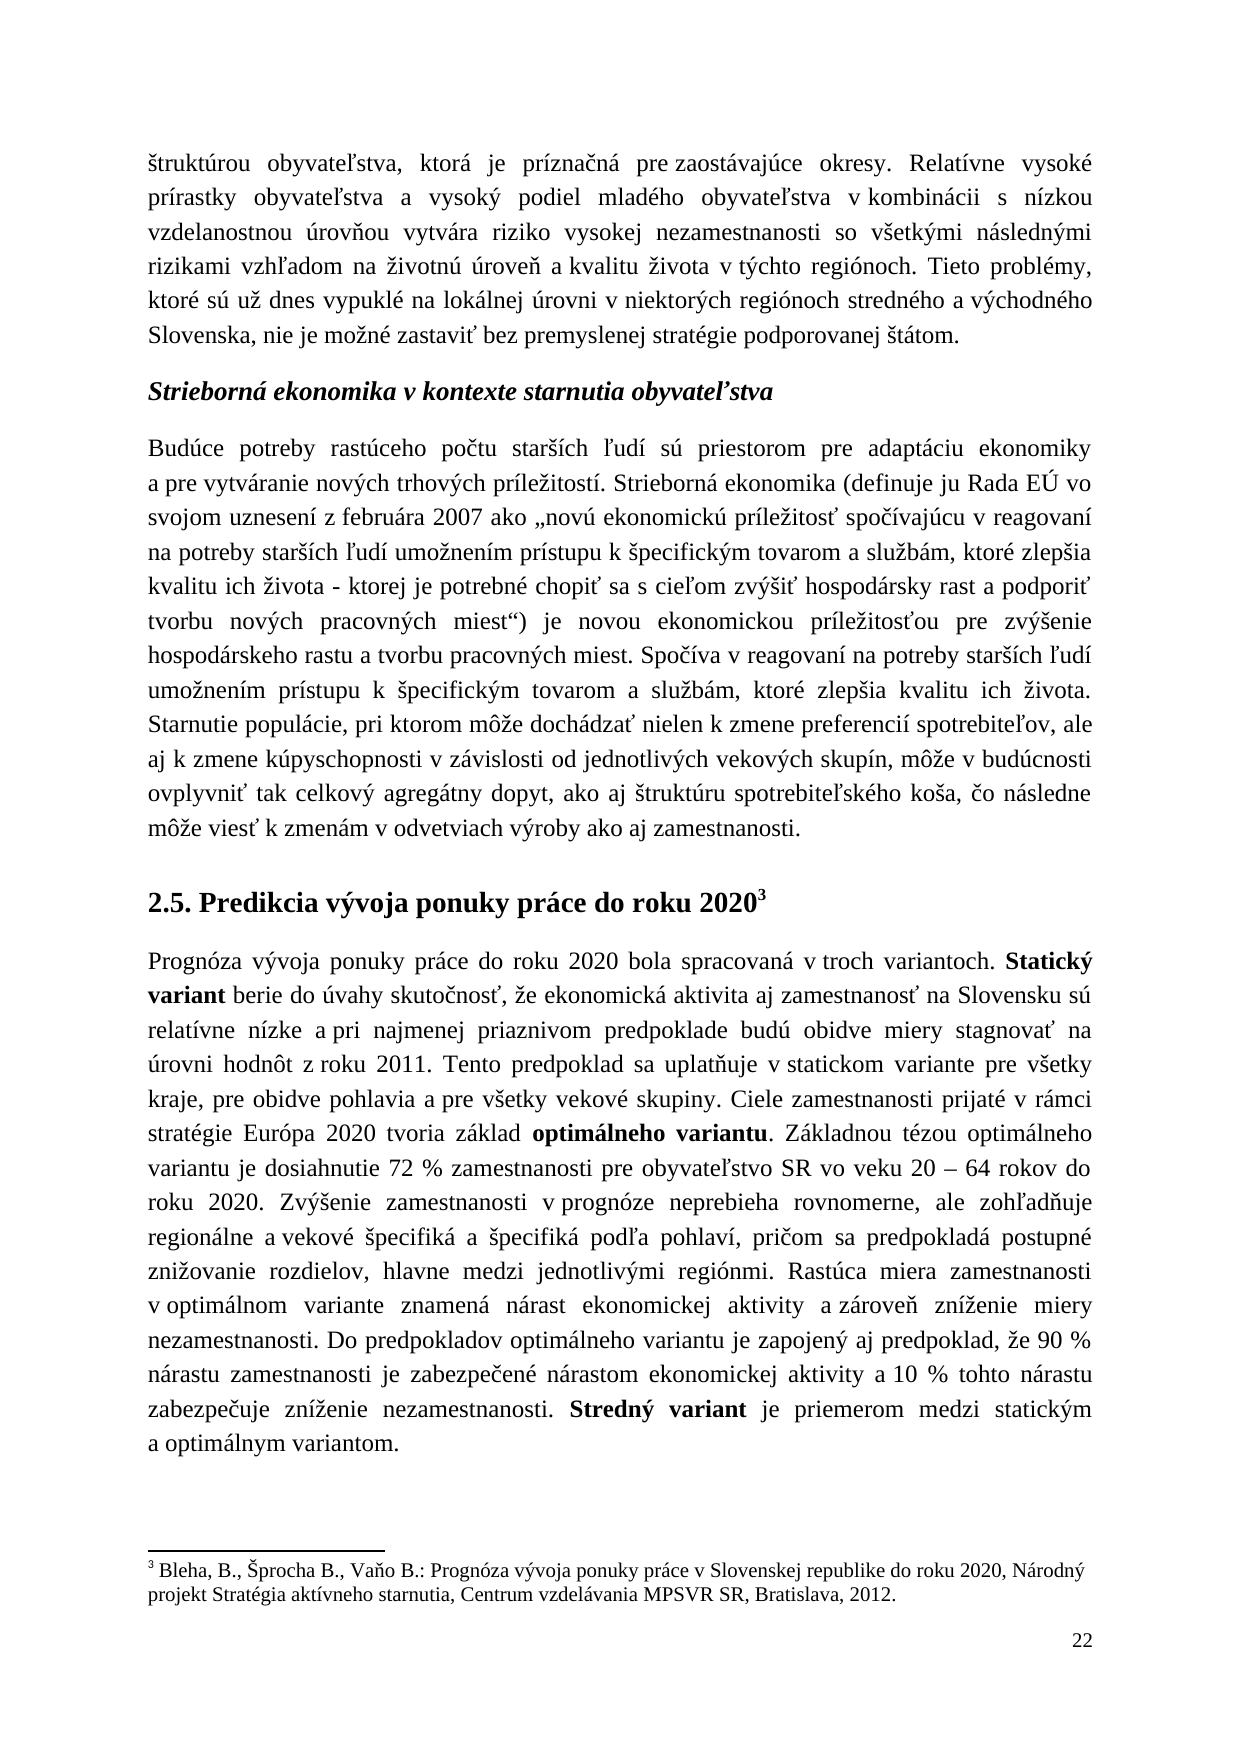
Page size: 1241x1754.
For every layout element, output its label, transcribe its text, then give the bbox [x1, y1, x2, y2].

text Prognóza vývoja ponuky práce do roku 2020 bola spracovaná v troch variantoch. Statický variant berie do úvahy skutočnosť, že ekonomická aktivita aj zamestnanosť na Slovensku sú relatívne nízke a pri najmenej priaznivom predpoklade budú obidve miery stagnovať na úrovni hodnôt z roku 2011. Tento predpoklad sa uplatňuje v statickom variante pre všetky kraje, pre obidve pohlavia a pre všetky vekové skupiny. Ciele zamestnanosti prijaté v rámci stratégie Európa 2020 tvoria základ optimálneho variantu. Základnou tézou optimálneho variantu je dosiahnutie 72 % zamestnanosti pre obyvateľstvo SR vo veku 20 – 64 rokov do roku 2020. Zvýšenie zamestnanosti v prognóze neprebieha rovnomerne, ale zohľadňuje regionálne a vekové špecifiká a špecifiká podľa pohlaví, pričom sa predpokladá postupné znižovanie rozdielov, hlavne medzi jednotlivými regiónmi. Rastúca miera zamestnanosti v optimálnom variante znamená nárast ekonomickej aktivity a zároveň zníženie miery nezamestnanosti. Do predpokladov optimálneho variantu je zapojený aj predpoklad, že 90 % nárastu zamestnanosti je zabezpečené nárastom ekonomickej aktivity a 10 % tohto nárastu zabezpečuje zníženie nezamestnanosti. Stredný variant je priemerom medzi statickým a optimálnym variantom. [148, 946, 1093, 1457]
text Strieborná ekonomika v kontexte starnutia obyvateľstva [148, 375, 1093, 406]
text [148, 148, 1093, 349]
text 2.5. Predikcia vývoja ponuky práce do roku 2020 [148, 885, 1093, 918]
text Budúce potreby rastúceho počtu starších ľudí sú priestorom pre adaptáciu ekonomiky a pre vytváranie nových trhových príležitostí. Strieborná ekonomika (definuje ju Rada EÚ vo svojom uznesení z februára 2007 ako „novú ekonomickú príležitosť spočívajúcu v reagovaní na potreby starších ľudí umožnením prístupu k špecifickým tovarom a službám, ktoré zlepšia kvalitu ich života - ktorej je potrebné chopiť sa s cieľom zvýšiť hospodársky rast a podporiť tvorbu nových pracovných miest“) je novou ekonomickou príležitosťou pre zvýšenie hospodárskeho rastu a tvorbu pracovných miest. Spočíva v reagovaní na potreby starších ľudí umožnením prístupu k špecifickým tovarom a službám, ktoré zlepšia kvalitu ich života. Starnutie populácie, pri ktorom môže dochádzať nielen k zmene preferencií spotrebiteľov, ale aj k zmene kúpyschopnosti v závislosti od jednotlivých vekových skupín, môže v budúcnosti ovplyvniť tak celkový agregátny dopyt, ako aj štruktúru spotrebiteľského koša, čo následne môže viesť k zmenám v odvetviach výroby ako aj zamestnanosti. [148, 433, 1093, 841]
